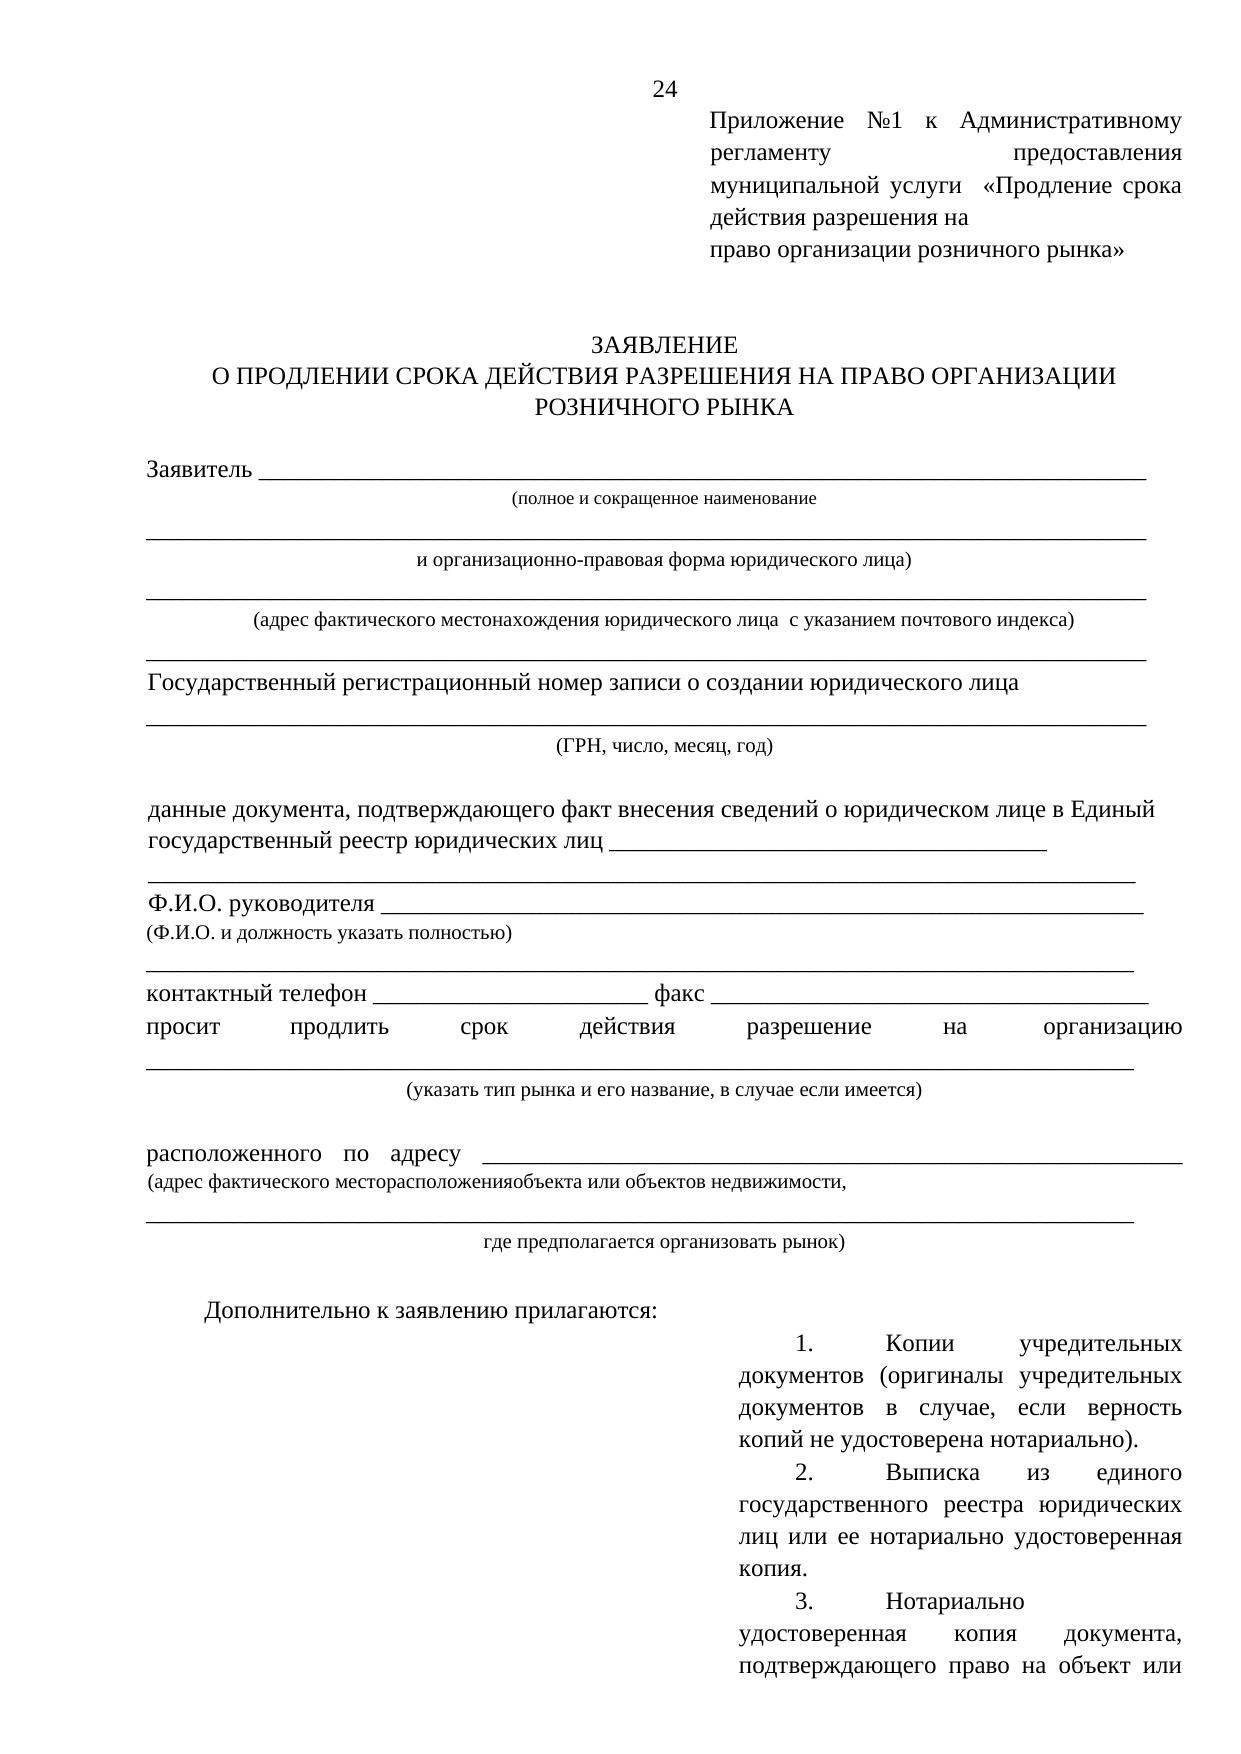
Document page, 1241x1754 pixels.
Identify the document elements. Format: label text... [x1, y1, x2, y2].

text _______________________________________________________________________________ [146, 946, 1182, 974]
text Дополнительно к заявлению прилагаются: [204, 1295, 1182, 1324]
text ________________________________________________________________________________ Государственный регистрационный номер записи о создании юридического лица [146, 635, 1182, 696]
text ________________________________________________________________________________ [146, 574, 1182, 603]
text ________________________________________________________________________________ [146, 514, 1182, 543]
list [739, 1586, 1182, 1679]
text Заявитель _______________________________________________________________________ [146, 454, 1182, 483]
text просит продлить срок действия разрешение на организацию [146, 1011, 1189, 1040]
text _______________________________________________________________________________ [146, 1044, 1182, 1073]
text О ПРОДЛЕНИИ СРОКА ДЕЙСТВИЯ РАЗРЕШЕНИЯ НА ПРАВО ОРГАНИЗАЦИИ [148, 361, 1181, 390]
text ________________________________________________________________________________ [146, 700, 1182, 728]
text Приложение №1 к Административному регламенту предоставления муниципальной услуги «Продление срока действия разрешения на [709, 105, 1182, 231]
text _______________________________________________________________________________ [146, 1197, 1182, 1226]
text (полное и сокращенное наименование [148, 487, 1181, 508]
text данные документа, подтверждающего факт внесения сведений о юридическом лице в Единый государственный реестр юридических лиц ___________________________________ _______________________________________________________________________________ Ф.И.О. руководителя _____________________________________________________________ [148, 794, 1156, 917]
list Копии учредительных документов (оригиналы учредительных документов в случае, если верность копий не удостоверена нотариально). [739, 1328, 1182, 1453]
text (указать тип рынка и его название, в случае если имеется) [148, 1077, 1181, 1101]
text (Ф.И.О. и должность указать полностью) [146, 920, 1189, 944]
text ЗАЯВЛЕНИЕ [148, 330, 1181, 359]
text контактный телефон ______________________ факс ___________________________________ [146, 978, 1182, 1007]
text (адрес фактического местонахождения юридического лица с указанием почтового индекса) [148, 607, 1180, 631]
list Выписка из единого государственного реестра юридических лиц или ее нотариально удостоверенная копия. [739, 1457, 1182, 1582]
text и организационно-правовая форма юридического лица) [148, 547, 1181, 571]
text право организации розничного рынка» [148, 234, 1125, 263]
text расположенного по адресу ________________________________________________________ (адрес фактического месторасположенияобъекта или объектов недвижимости, [146, 1138, 1182, 1193]
text РОЗНИЧНОГО РЫНКА [148, 392, 1181, 421]
text где предполагается организовать рынок) [148, 1229, 1181, 1253]
text (ГРН, число, месяц, год) [148, 732, 1181, 757]
